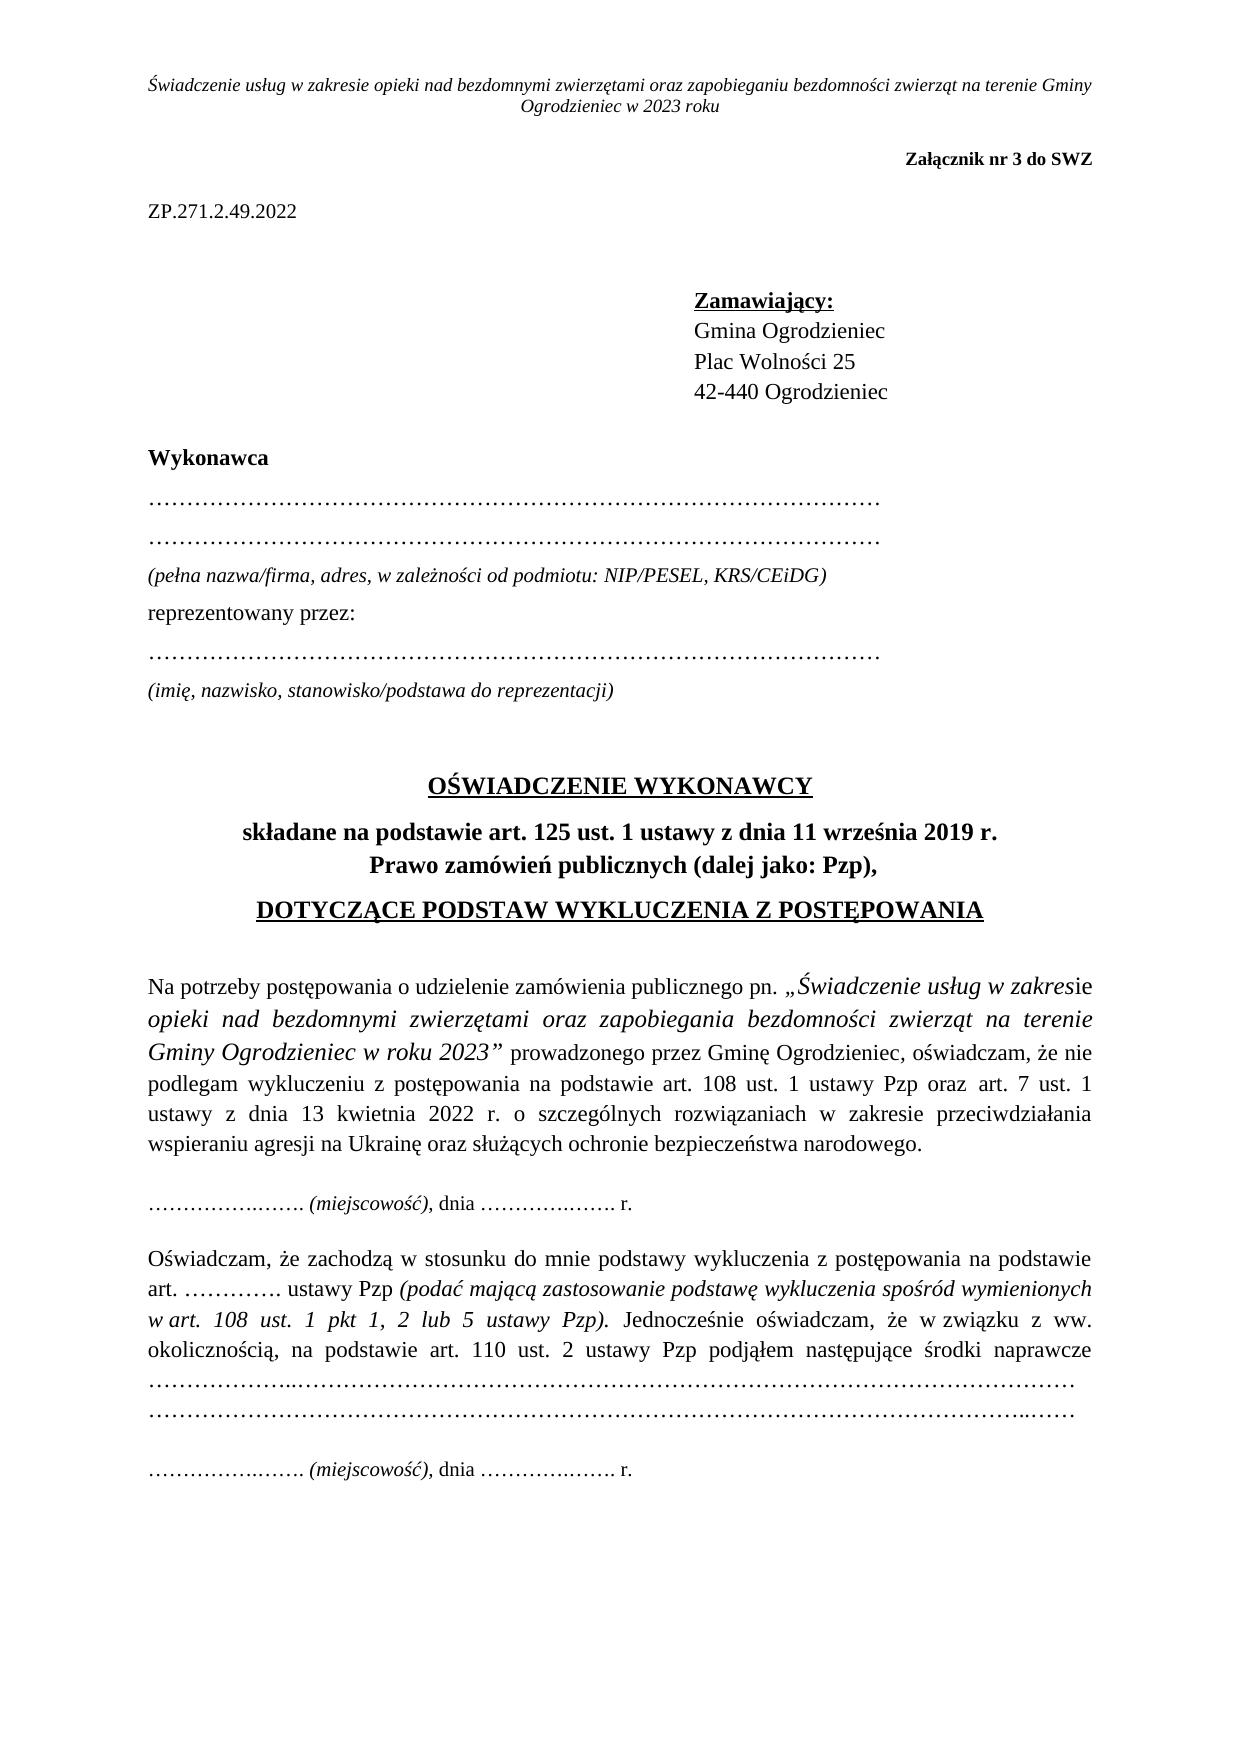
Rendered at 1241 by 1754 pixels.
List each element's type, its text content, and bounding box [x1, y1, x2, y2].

text Gmina Ogrodzieniec [694, 318, 1093, 344]
text Na potrzeby postępowania o udzielenie zamówienia publicznego pn. „Świadczenie usług w zakresie opieki nad bezdomnymi zwierzętami oraz zapobiegania bezdomności zwierząt na terenie Gminy Ogrodzieniec w roku 2023” prowadzonego przez Gminę Ogrodzieniec, oświadczam, że nie podlegam wykluczeniu z postępowania na podstawie art. 108 ust. 1 ustawy Pzp oraz art. 7 ust. 1 ustawy z dnia 13 kwietnia 2022 r. o szczególnych rozwiązaniach w zakresie przeciwdziałania wspieraniu agresji na Ukrainę oraz służących ochronie bezpieczeństwa narodowego. [148, 971, 1093, 1157]
text Załącznik nr 3 do SWZ [148, 148, 1093, 169]
text (pełna nazwa/firma, adres, w zależności od podmiotu: NIP/PESEL, KRS/CEiDG) [148, 563, 1093, 587]
text …………………………………………………………………………………… [148, 638, 1093, 664]
text OŚWIADCZENIE WYKONAWCY [148, 771, 1093, 800]
text …………….……. (miejscowość), dnia ………….……. r. [148, 1457, 1093, 1481]
text 42-440 Ogrodzieniec [694, 378, 1093, 404]
text …………………………………………………………………………………… [148, 484, 1093, 510]
text składane na podstawie art. 125 ust. 1 ustawy z dnia 11 września 2019 r. [148, 817, 1093, 846]
text ……………………………………………………………………………………………………..…… [148, 1396, 1093, 1423]
text Wykonawca [148, 444, 1093, 471]
text reprezentowany przez: [148, 599, 1093, 625]
text DOTYCZĄCE PODSTAW WYKLUCZENIA Z POSTĘPOWANIA [148, 895, 1093, 924]
text Prawo zamówień publicznych (dalej jako: Pzp), [148, 850, 1093, 878]
text (imię, nazwisko, stanowisko/podstawa do reprezentacji) [148, 678, 1093, 702]
text …………………………………………………………………………………… [148, 523, 1093, 549]
text …………….……. (miejscowość), dnia ………….……. r. [148, 1191, 1093, 1215]
text Oświadczam, że zachodzą w stosunku do mnie podstawy wykluczenia z postępowania na podstawie art. …………. ustawy Pzp (podać mającą zastosowanie podstawę wykluczenia spośród wymienionych w art. 108 ust. 1 pkt 1, 2 lub 5 ustawy Pzp). Jednocześnie oświadczam, że w związku z ww. okolicznością, na podstawie art. 110 ust. 2 ustawy Pzp podjąłem następujące środki naprawcze ………………..………………………………………………………………………………………… [148, 1245, 1093, 1392]
text Plac Wolności 25 [694, 348, 1093, 374]
text Zamawiający: [694, 287, 1093, 314]
text ZP.271.2.49.2022 [148, 199, 1093, 223]
